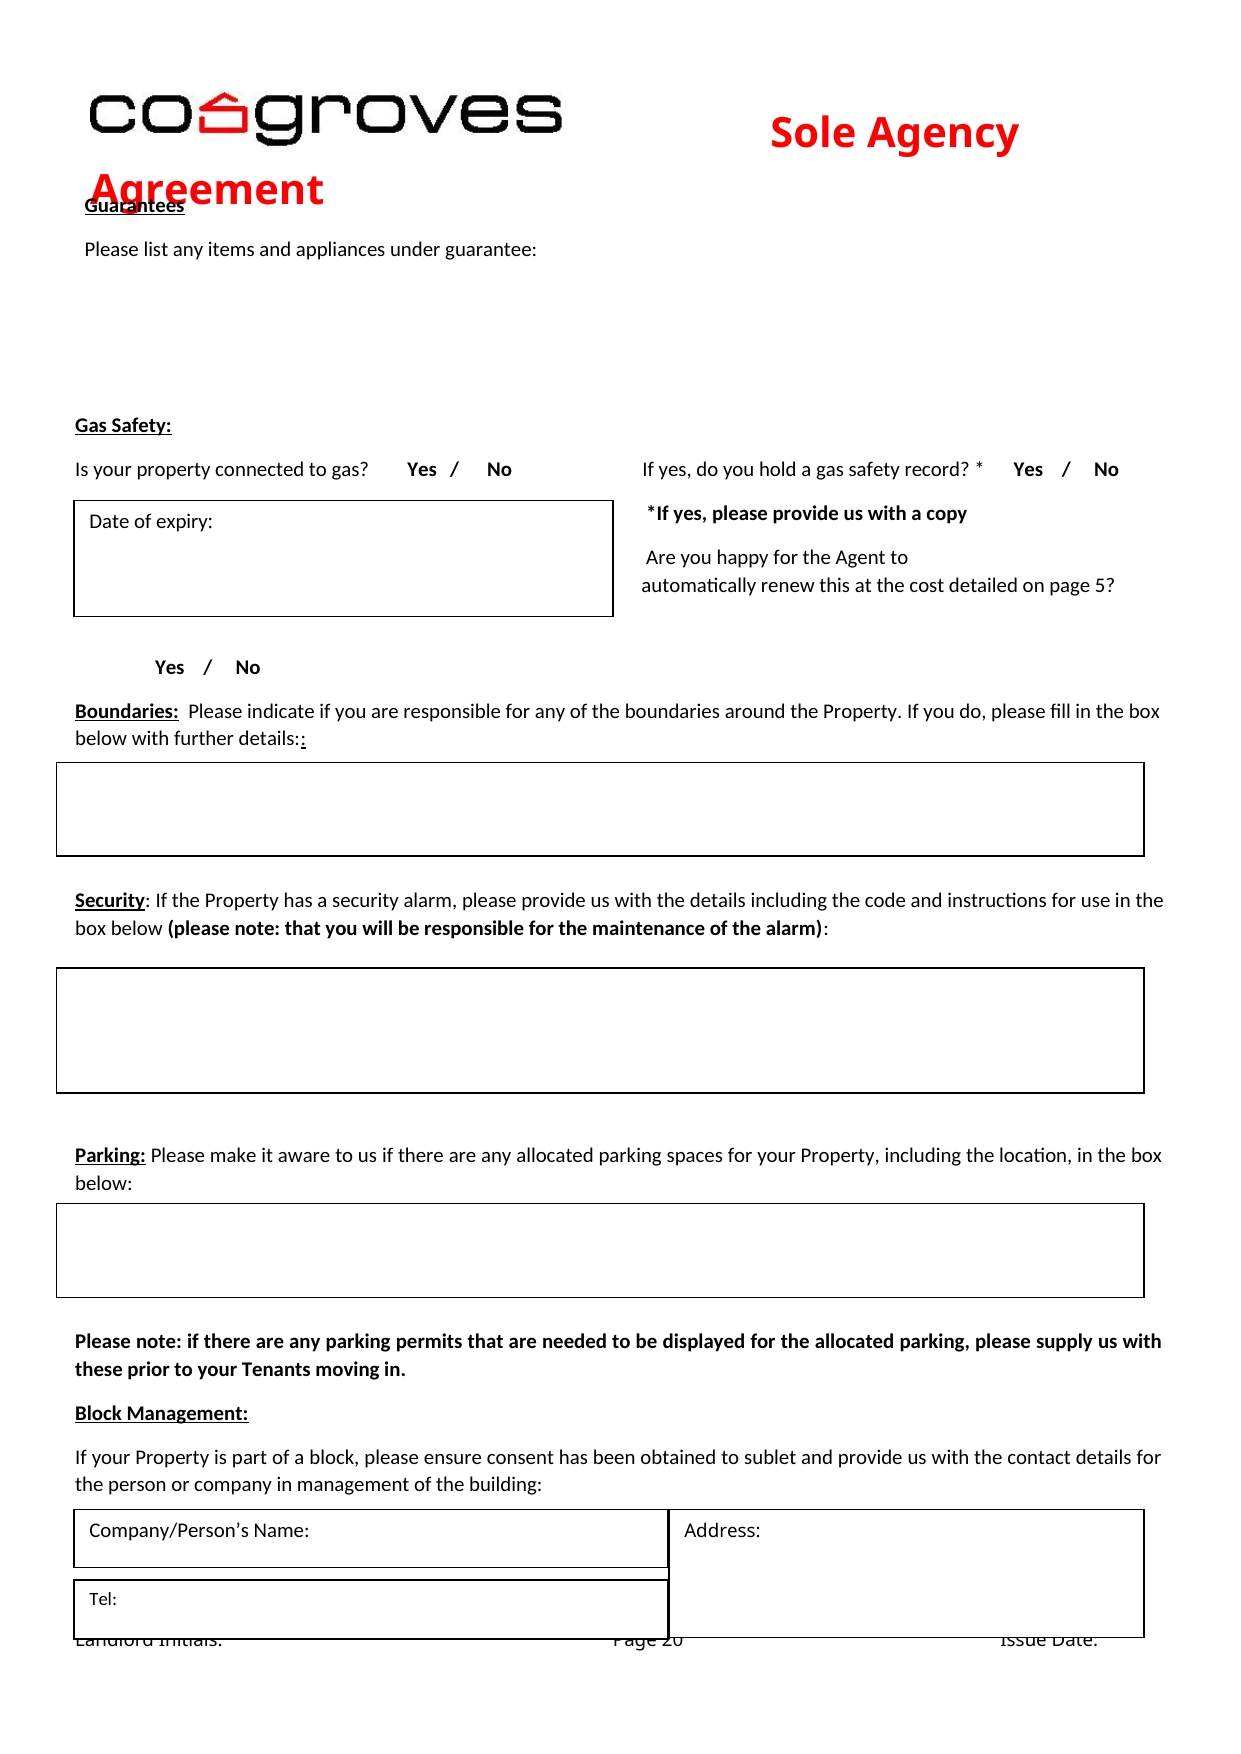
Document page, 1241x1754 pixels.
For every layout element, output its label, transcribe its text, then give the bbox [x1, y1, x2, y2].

text Parking: Please make it aware to us if there are any allocated parking spaces for your Property, including the location, in the box below: [75, 1142, 1165, 1195]
text Guarantees [75, 192, 1165, 217]
text *If yes, please provide us with a copy [614, 500, 1165, 526]
text Please note: if there are any parking permits that are needed to be displayed for the allocated parking, please supply us with these prior to your Tenants moving in. [75, 1214, 1165, 1381]
text Please list any items and appliances under guarantee: [75, 236, 1165, 261]
text Are you happy for the Agent to automatically renew this at the cost detailed on page 5? Yes / No [75, 544, 1165, 679]
text Gas Safety: [75, 412, 1165, 438]
text Boundaries: Please indicate if you are responsible for any of the boundaries around the Property. If you do, please fill in the box below with further details:: [75, 698, 1165, 751]
text Block Management: [75, 1400, 1165, 1426]
picture [90, 91, 567, 148]
text Security: If the Property has a security alarm, please provide us with the details including the code and instructions for use in the box below (please note: that you will be responsible for the maintenance of the alarm): [75, 769, 1165, 940]
text Is your property connected to gas? Yes / No If yes, do you hold a gas safety record? * Yes / No [75, 456, 1165, 482]
text If your Property is part of a block, please ensure consent has been obtained to sublet and provide us with the contact details for the person or company in management of the building: [75, 1444, 1165, 1497]
